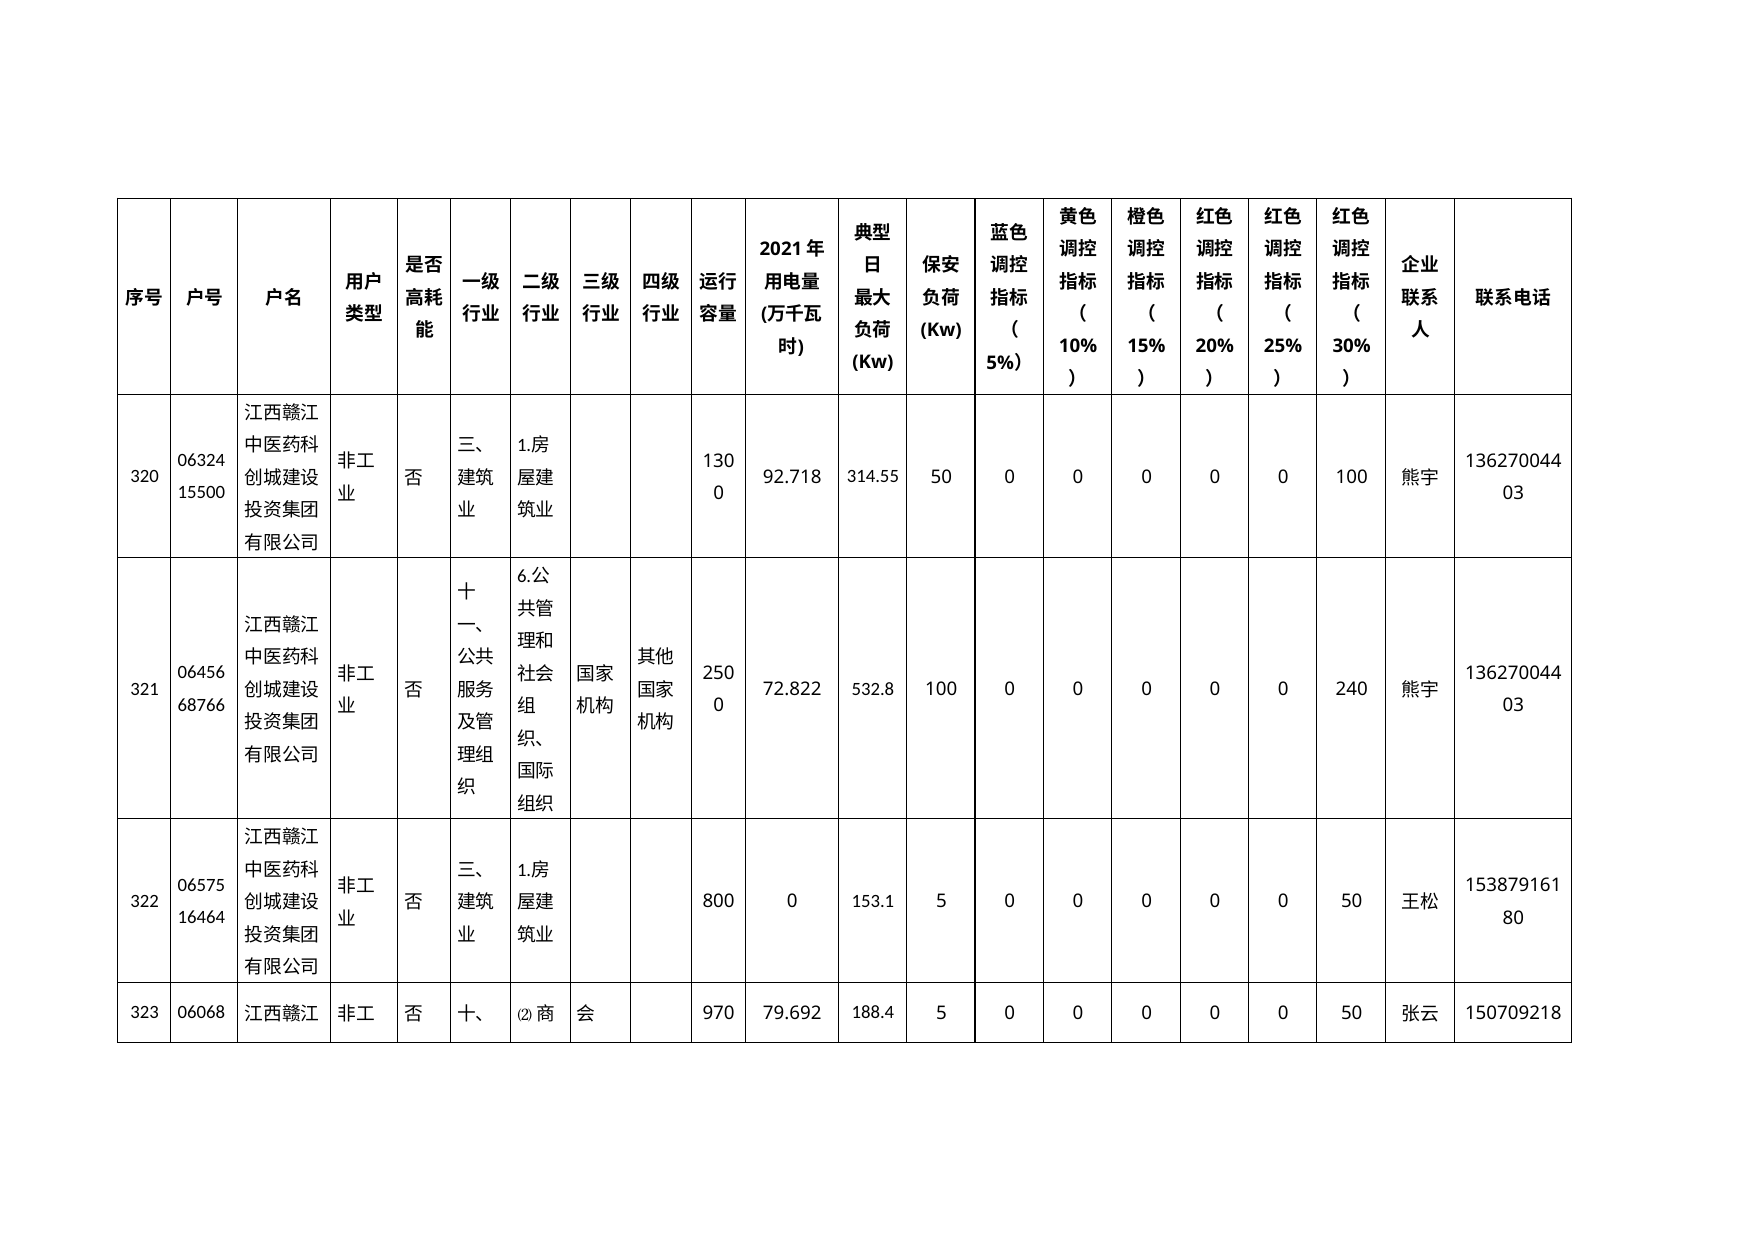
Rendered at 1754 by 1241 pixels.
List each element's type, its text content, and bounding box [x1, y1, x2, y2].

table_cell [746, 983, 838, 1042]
table_header 运行 容量 [692, 199, 745, 394]
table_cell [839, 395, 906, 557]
table_header 橙色 调控 指标 （15%） [1112, 199, 1180, 394]
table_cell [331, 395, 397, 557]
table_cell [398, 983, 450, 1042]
table_header 红色 调控 指标 （30%） [1317, 199, 1385, 394]
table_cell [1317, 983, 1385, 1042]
table_header 户名 [238, 199, 330, 394]
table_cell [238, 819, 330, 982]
table_header 企业 联系人 [1386, 199, 1454, 394]
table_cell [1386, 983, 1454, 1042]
table_header 保安 负荷 (Kw) [907, 199, 974, 394]
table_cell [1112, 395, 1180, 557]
table_header 联系电话 [1455, 199, 1571, 394]
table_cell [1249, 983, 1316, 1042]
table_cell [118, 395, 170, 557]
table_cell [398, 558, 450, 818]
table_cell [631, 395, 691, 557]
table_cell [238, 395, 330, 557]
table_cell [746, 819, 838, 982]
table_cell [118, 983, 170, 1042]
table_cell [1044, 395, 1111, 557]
table_header 红色 调控 指标 （25%） [1249, 199, 1316, 394]
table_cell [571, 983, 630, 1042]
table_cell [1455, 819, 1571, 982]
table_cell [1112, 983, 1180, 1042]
table_header 序号 [118, 199, 170, 394]
table_header 用户 类型 [331, 199, 397, 394]
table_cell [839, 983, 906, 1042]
table_header 蓝色 调控 指标 （5%） [976, 199, 1043, 394]
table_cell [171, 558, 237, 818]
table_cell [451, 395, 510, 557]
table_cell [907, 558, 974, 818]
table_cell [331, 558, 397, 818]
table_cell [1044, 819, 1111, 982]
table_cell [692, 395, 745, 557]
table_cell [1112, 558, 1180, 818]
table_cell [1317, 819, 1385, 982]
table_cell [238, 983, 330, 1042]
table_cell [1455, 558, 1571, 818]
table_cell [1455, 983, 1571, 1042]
table_header 典型日 最大 负荷 (Kw) [839, 199, 906, 394]
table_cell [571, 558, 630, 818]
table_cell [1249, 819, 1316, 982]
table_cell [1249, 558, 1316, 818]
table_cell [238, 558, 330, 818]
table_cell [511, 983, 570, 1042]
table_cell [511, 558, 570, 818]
table_header 是否 高耗能 [398, 199, 450, 394]
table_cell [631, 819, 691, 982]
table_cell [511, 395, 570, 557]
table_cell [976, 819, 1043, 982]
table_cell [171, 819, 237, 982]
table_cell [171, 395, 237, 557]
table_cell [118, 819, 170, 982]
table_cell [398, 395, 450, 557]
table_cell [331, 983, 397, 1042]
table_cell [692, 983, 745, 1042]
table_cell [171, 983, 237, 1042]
table_header 黄色 调控 指标 （10%） [1044, 199, 1111, 394]
table_header 户号 [171, 199, 237, 394]
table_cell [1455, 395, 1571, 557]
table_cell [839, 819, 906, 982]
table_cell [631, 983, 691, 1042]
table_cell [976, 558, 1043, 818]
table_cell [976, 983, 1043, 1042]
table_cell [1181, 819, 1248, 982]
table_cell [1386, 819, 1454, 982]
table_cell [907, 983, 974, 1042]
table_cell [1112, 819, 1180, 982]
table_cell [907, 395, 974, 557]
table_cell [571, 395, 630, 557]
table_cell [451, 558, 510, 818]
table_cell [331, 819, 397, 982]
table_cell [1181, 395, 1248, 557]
table_header 2021年 用电量 (万千瓦时) [746, 199, 838, 394]
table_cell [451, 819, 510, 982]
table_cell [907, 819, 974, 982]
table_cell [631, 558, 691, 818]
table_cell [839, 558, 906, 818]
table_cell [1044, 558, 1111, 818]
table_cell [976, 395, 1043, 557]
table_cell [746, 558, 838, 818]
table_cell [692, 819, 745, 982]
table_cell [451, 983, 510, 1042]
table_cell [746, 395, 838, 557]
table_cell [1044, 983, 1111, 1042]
table_header 一级 行业 [451, 199, 510, 394]
table_header 四级 行业 [631, 199, 691, 394]
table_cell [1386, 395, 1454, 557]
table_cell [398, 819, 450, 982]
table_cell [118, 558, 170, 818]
table_header 二级 行业 [511, 199, 570, 394]
table_header 三级 行业 [571, 199, 630, 394]
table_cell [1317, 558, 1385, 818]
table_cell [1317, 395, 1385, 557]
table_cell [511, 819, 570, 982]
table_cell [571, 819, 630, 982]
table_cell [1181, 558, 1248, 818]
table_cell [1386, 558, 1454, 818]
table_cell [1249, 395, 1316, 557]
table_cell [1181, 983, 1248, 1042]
table_header 红色 调控 指标 （20%） [1181, 199, 1248, 394]
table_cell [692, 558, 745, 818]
